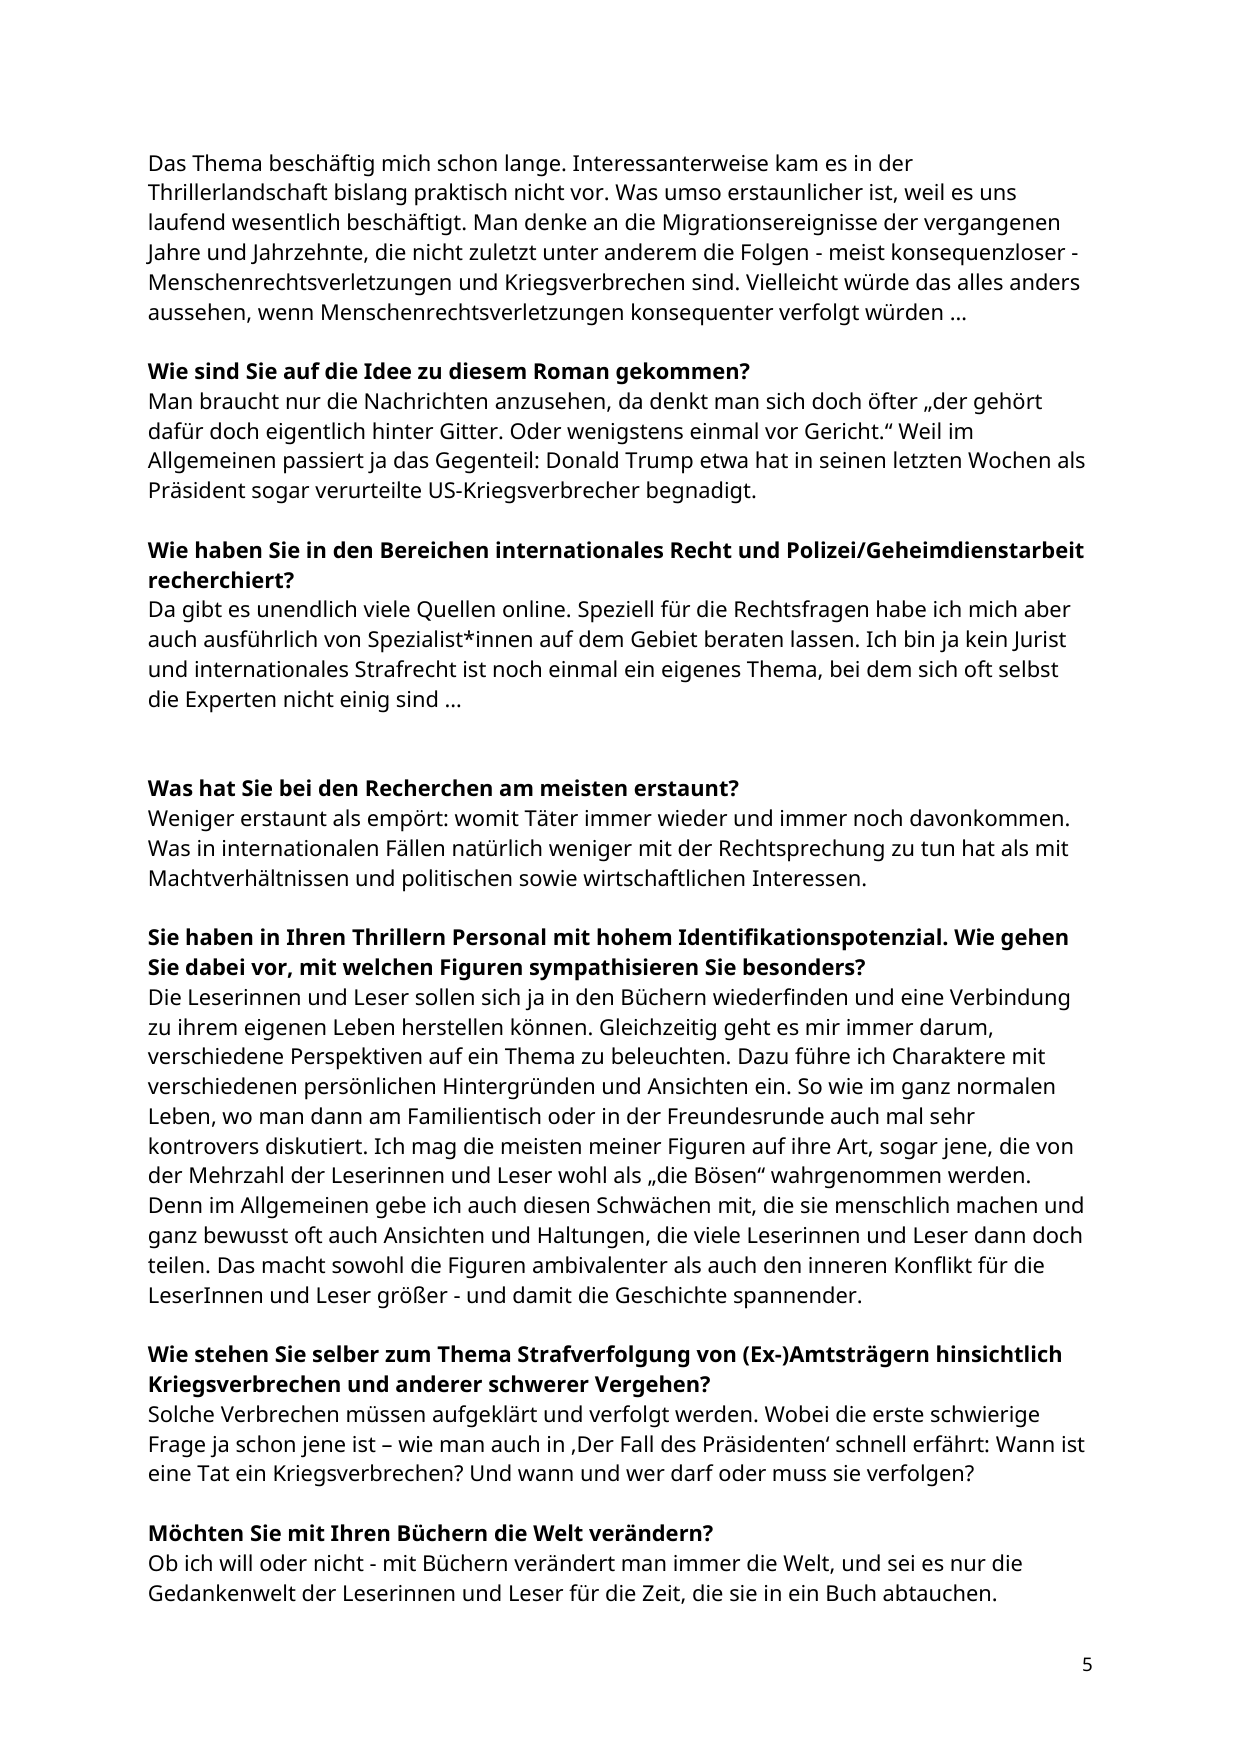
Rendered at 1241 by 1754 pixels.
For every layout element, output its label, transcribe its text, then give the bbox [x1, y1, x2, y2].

text Was hat Sie bei den Recherchen am meisten erstaunt? [148, 773, 1093, 803]
text Man braucht nur die Nachrichten anzusehen, da denkt man sich doch öfter „der gehört dafür doch eigentlich hinter Gitter. Oder wenigstens einmal vor Gericht.“ Weil im Allgemeinen passiert ja das Gegenteil: Donald Trump etwa hat in seinen letzten Wochen als Präsident sogar verurteilte US-Kriegsverbrecher begnadigt. [148, 386, 1093, 505]
text Wie haben Sie in den Bereichen internationales Recht und Polizei/Geheimdienstarbeit recherchiert? [148, 535, 1093, 594]
text Weniger erstaunt als empört: womit Täter immer wieder und immer noch davonkommen. Was in internationalen Fällen natürlich weniger mit der Rechtsprechung zu tun hat als mit Machtverhältnissen und politischen sowie wirtschaftlichen Interessen. [148, 803, 1093, 892]
text Wie stehen Sie selber zum Thema Strafverfolgung von (Ex-)Amtsträgern hinsichtlich Kriegsverbrechen und anderer schwerer Vergehen? [148, 1339, 1093, 1399]
text Sie haben in Ihren Thrillern Personal mit hohem Identifikationspotenzial. Wie gehen Sie dabei vor, mit welchen Figuren sympathisieren Sie besonders? [148, 922, 1093, 982]
text Solche Verbrechen müssen aufgeklärt und verfolgt werden. Wobei die erste schwierige Frage ja schon jene ist – wie man auch in ‚Der Fall des Präsidenten‘ schnell erfährt: Wann ist eine Tat ein Kriegsverbrechen? Und wann und wer darf oder muss sie verfolgen? [148, 1399, 1093, 1488]
text Wie sind Sie auf die Idee zu diesem Roman gekommen? [148, 356, 1093, 386]
text Ob ich will oder nicht - mit Büchern verändert man immer die Welt, und sei es nur die Gedankenwelt der Leserinnen und Leser für die Zeit, die sie in ein Buch abtauchen. [148, 1548, 1093, 1607]
text Das Thema beschäftig mich schon lange. Interessanterweise kam es in der Thrillerlandschaft bislang praktisch nicht vor. Was umso erstaunlicher ist, weil es uns laufend wesentlich beschäftigt. Man denke an die Migrationsereignisse der vergangenen Jahre und Jahrzehnte, die nicht zuletzt unter anderem die Folgen - meist konsequenzloser - Menschenrechtsverletzungen und Kriegsverbrechen sind. Vielleicht würde das alles anders aussehen, wenn Menschenrechtsverletzungen konsequenter verfolgt würden … [148, 148, 1093, 326]
text Die Leserinnen und Leser sollen sich ja in den Büchern wiederfinden und eine Verbindung zu ihrem eigenen Leben herstellen können. Gleichzeitig geht es mir immer darum, verschiedene Perspektiven auf ein Thema zu beleuchten. Dazu führe ich Charaktere mit verschiedenen persönlichen Hintergründen und Ansichten ein. So wie im ganz normalen Leben, wo man dann am Familientisch oder in der Freundesrunde auch mal sehr kontrovers diskutiert. Ich mag die meisten meiner Figuren auf ihre Art, sogar jene, die von der Mehrzahl der Leserinnen und Leser wohl als „die Bösen“ wahrgenommen werden. Denn im Allgemeinen gebe ich auch diesen Schwächen mit, die sie menschlich machen und ganz bewusst oft auch Ansichten und Haltungen, die viele Leserinnen und Leser dann doch teilen. Das macht sowohl die Figuren ambivalenter als auch den inneren Konflikt für die LeserInnen und Leser größer - und damit die Geschichte spannender. [148, 982, 1093, 1309]
text Möchten Sie mit Ihren Büchern die Welt verändern? [148, 1518, 1093, 1548]
text Da gibt es unendlich viele Quellen online. Speziell für die Rechtsfragen habe ich mich aber auch ausführlich von Spezialist*innen auf dem Gebiet beraten lassen. Ich bin ja kein Jurist und internationales Strafrecht ist noch einmal ein eigenes Thema, bei dem sich oft selbst die Experten nicht einig sind … [148, 594, 1093, 714]
